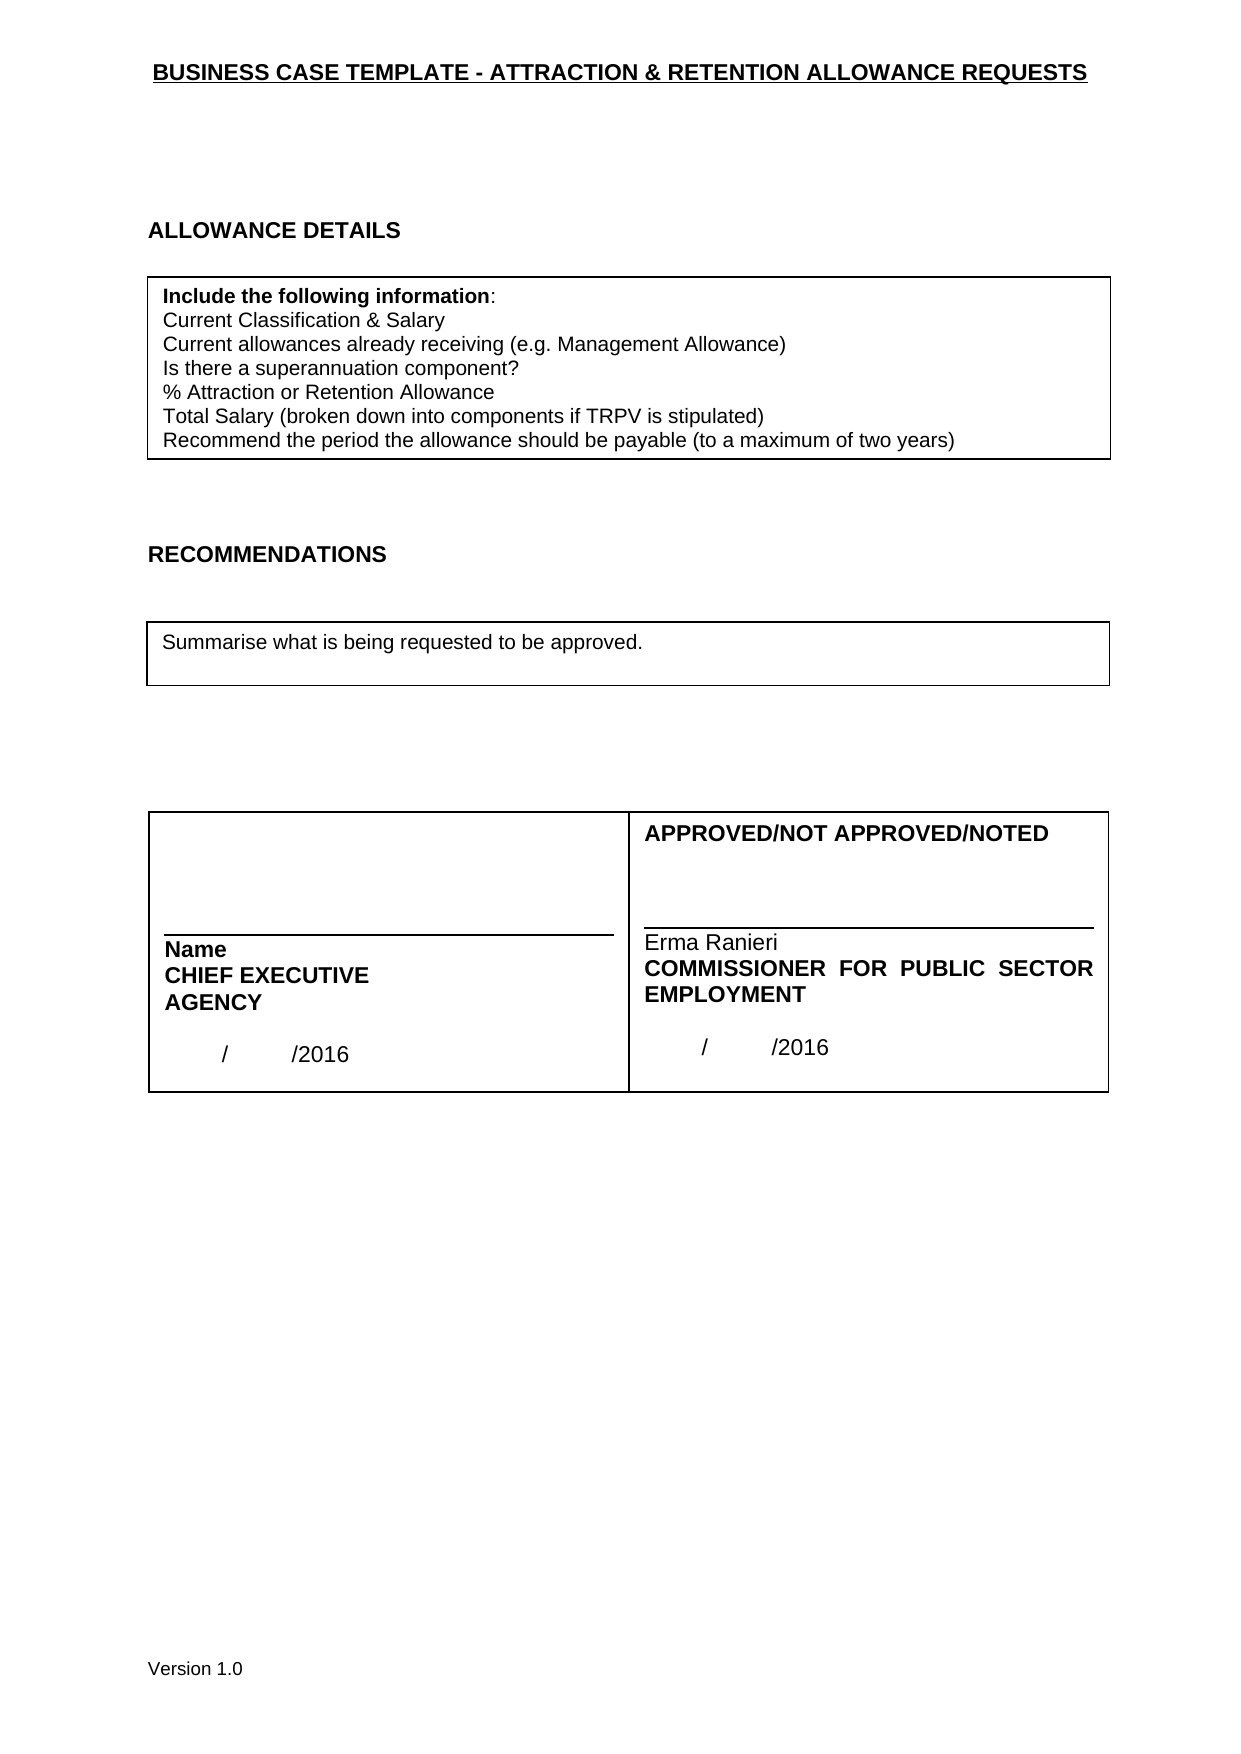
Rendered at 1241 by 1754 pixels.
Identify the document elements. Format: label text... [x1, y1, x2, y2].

text ALLOWANCE DETAILS [148, 217, 1092, 244]
text RECOMMENDATIONS [148, 541, 1092, 567]
